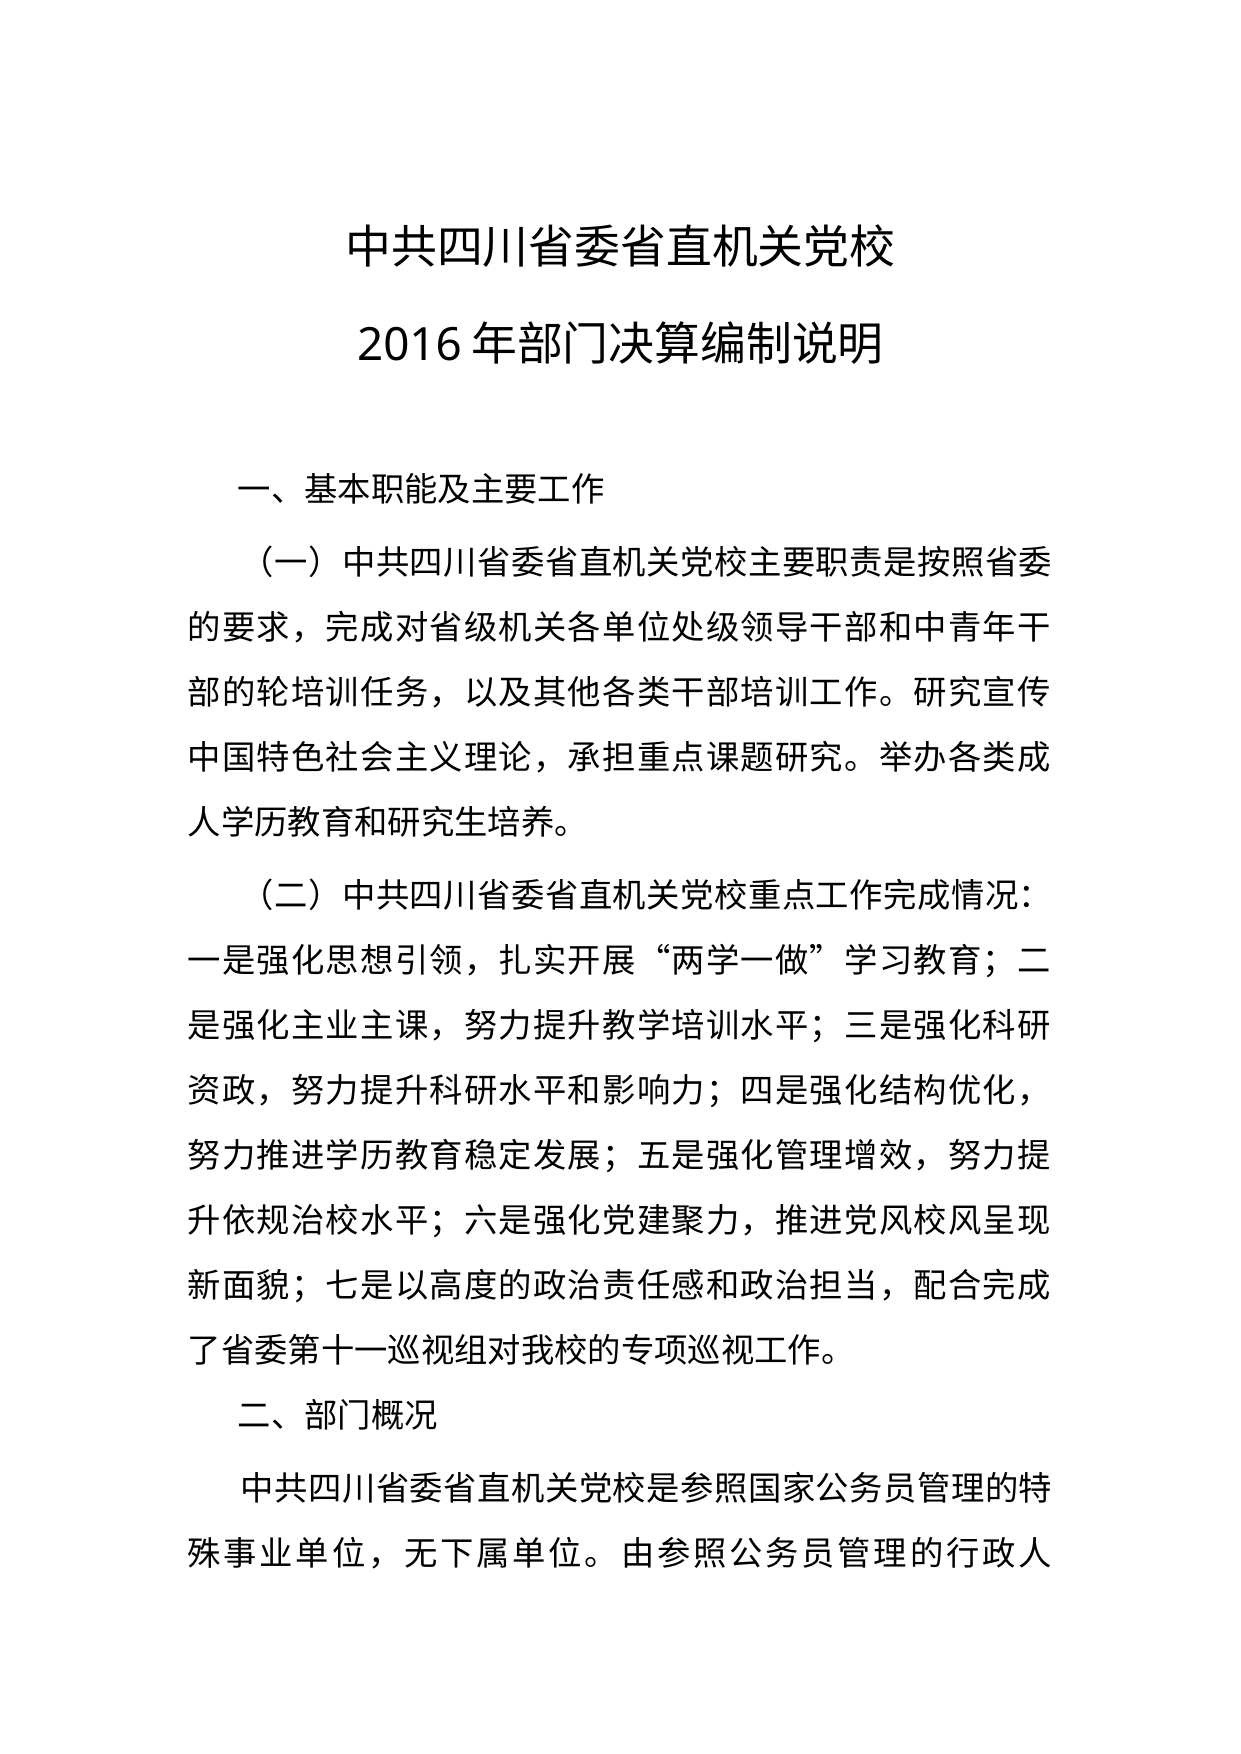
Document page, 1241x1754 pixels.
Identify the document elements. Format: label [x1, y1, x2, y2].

table_header [188, 195, 1053, 1583]
